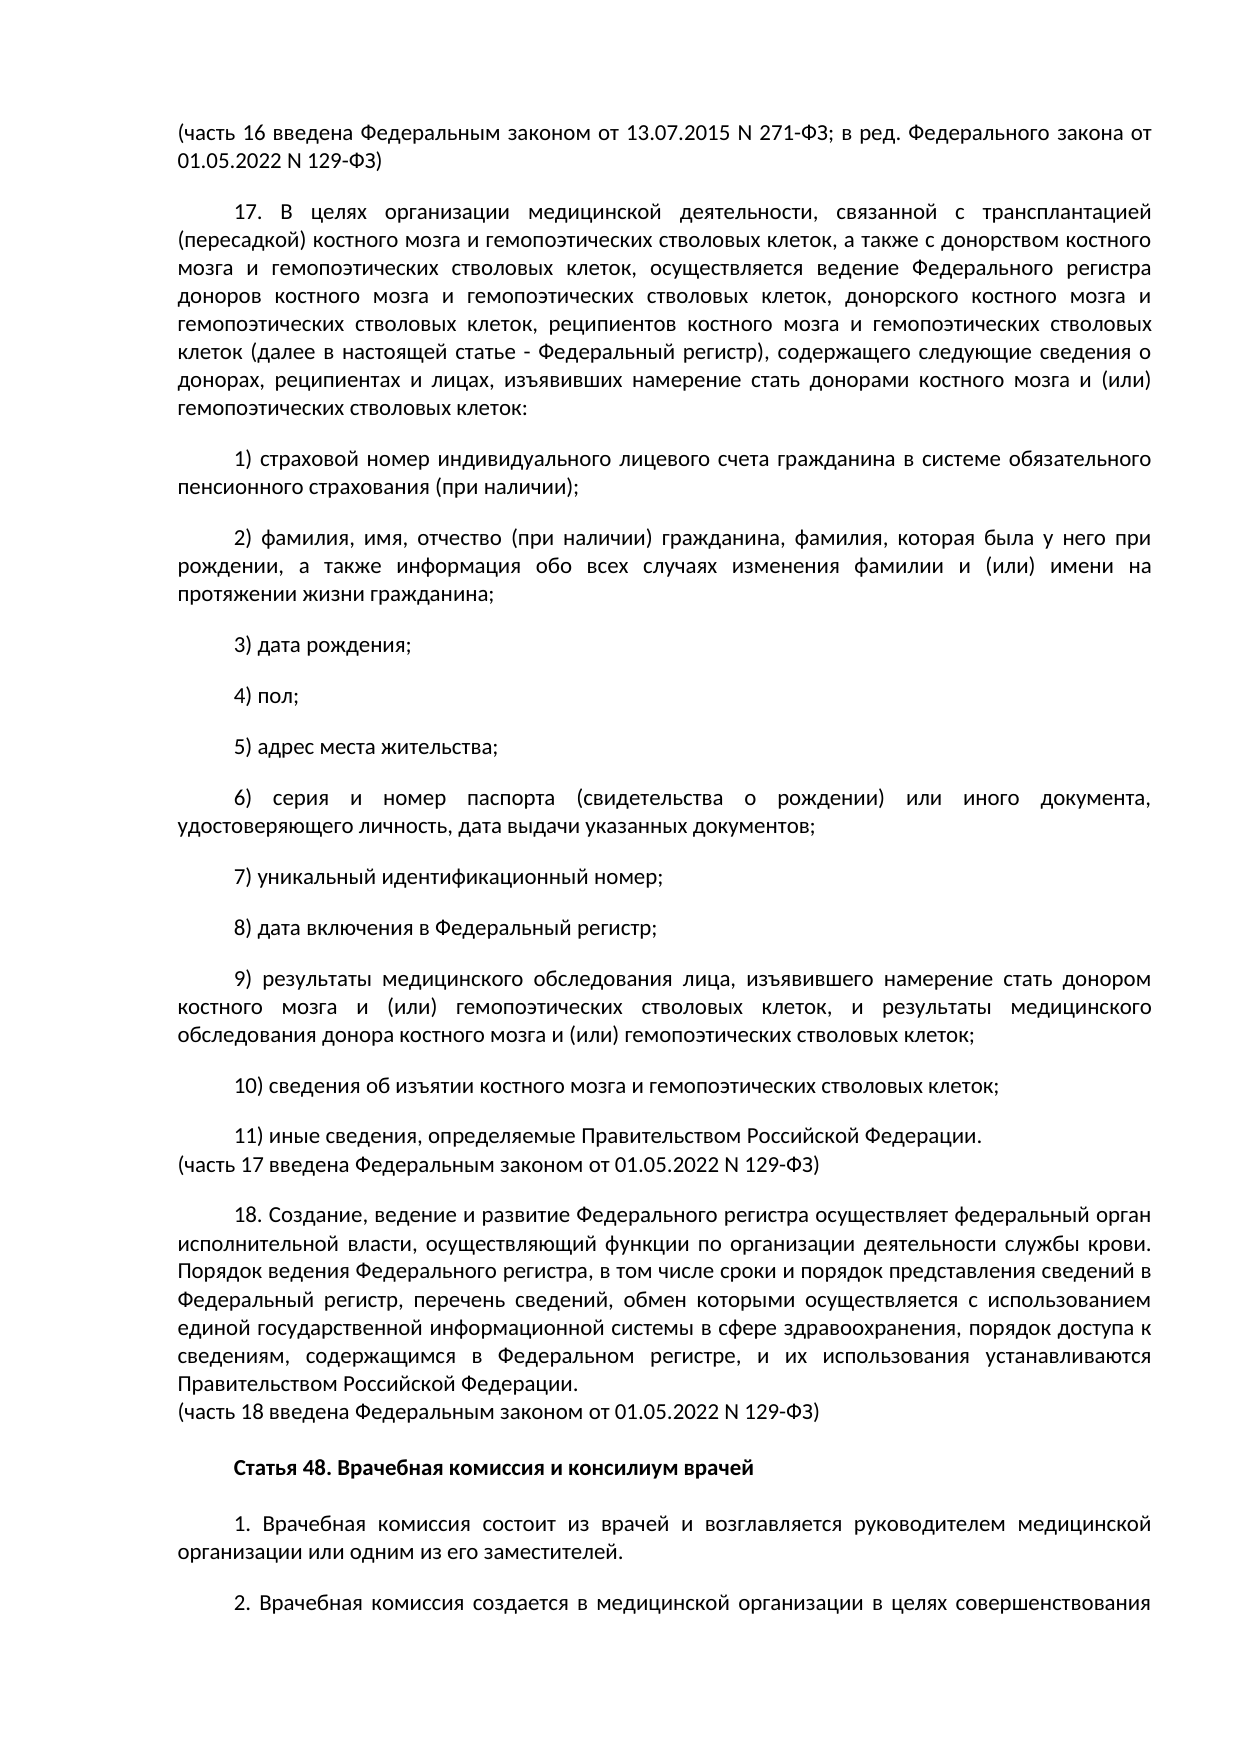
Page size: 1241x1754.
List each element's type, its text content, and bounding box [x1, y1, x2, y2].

text 11) иные сведения, определяемые Правительством Российской Федерации. [177, 1122, 1152, 1150]
title Статья 48. Врачебная комиссия и консилиум врачей [177, 1453, 1152, 1481]
text 3) дата рождения; [177, 630, 1152, 658]
text (часть 18 введена Федеральным законом от 01.05.2022 N 129-ФЗ) [177, 1397, 1152, 1425]
text 2) фамилия, имя, отчество (при наличии) гражданина, фамилия, которая была у него при рождении, а также информация обо всех случаях изменения фамилии и (или) имени на протяжении жизни гражданина; [177, 523, 1152, 607]
text (часть 16 введена Федеральным законом от 13.07.2015 N 271-ФЗ; в ред. Федерального закона от 01.05.2022 N 129-ФЗ) [177, 118, 1152, 174]
text 17. В целях организации медицинской деятельности, связанной с трансплантацией (пересадкой) костного мозга и гемопоэтических стволовых клеток, а также с донорством костного мозга и гемопоэтических стволовых клеток, осуществляется ведение Федерального регистра доноров костного мозга и гемопоэтических стволовых клеток, донорского костного мозга и гемопоэтических стволовых клеток, реципиентов костного мозга и гемопоэтических стволовых клеток (далее в настоящей статье - Федеральный регистр), содержащего следующие сведения о донорах, реципиентах и лицах, изъявивших намерение стать донорами костного мозга и (или) гемопоэтических стволовых клеток: [177, 197, 1152, 421]
text 5) адрес места жительства; [177, 732, 1152, 760]
text 9) результаты медицинского обследования лица, изъявившего намерение стать донором костного мозга и (или) гемопоэтических стволовых клеток, и результаты медицинского обследования донора костного мозга и (или) гемопоэтических стволовых клеток; [177, 964, 1152, 1048]
text (часть 17 введена Федеральным законом от 01.05.2022 N 129-ФЗ) [177, 1150, 1152, 1178]
text 1. Врачебная комиссия состоит из врачей и возглавляется руководителем медицинской организации или одним из его заместителей. [177, 1509, 1152, 1565]
text 10) сведения об изъятии костного мозга и гемопоэтических стволовых клеток; [177, 1071, 1152, 1099]
text 18. Создание, ведение и развитие Федерального регистра осуществляет федеральный орган исполнительной власти, осуществляющий функции по организации деятельности службы крови. Порядок ведения Федерального регистра, в том числе сроки и порядок представления сведений в Федеральный регистр, перечень сведений, обмен которыми осуществляется с использованием единой государственной информационной системы в сфере здравоохранения, порядок доступа к сведениям, содержащимся в Федеральном регистре, и их использования устанавливаются Правительством Российской Федерации. [177, 1201, 1152, 1397]
text 6) серия и номер паспорта (свидетельства о рождении) или иного документа, удостоверяющего личность, дата выдачи указанных документов; [177, 783, 1152, 839]
text 7) уникальный идентификационный номер; [177, 862, 1152, 890]
text 8) дата включения в Федеральный регистр; [177, 913, 1152, 941]
text 4) пол; [177, 681, 1152, 709]
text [177, 1588, 1152, 1616]
text 1) страховой номер индивидуального лицевого счета гражданина в системе обязательного пенсионного страхования (при наличии); [177, 444, 1152, 500]
